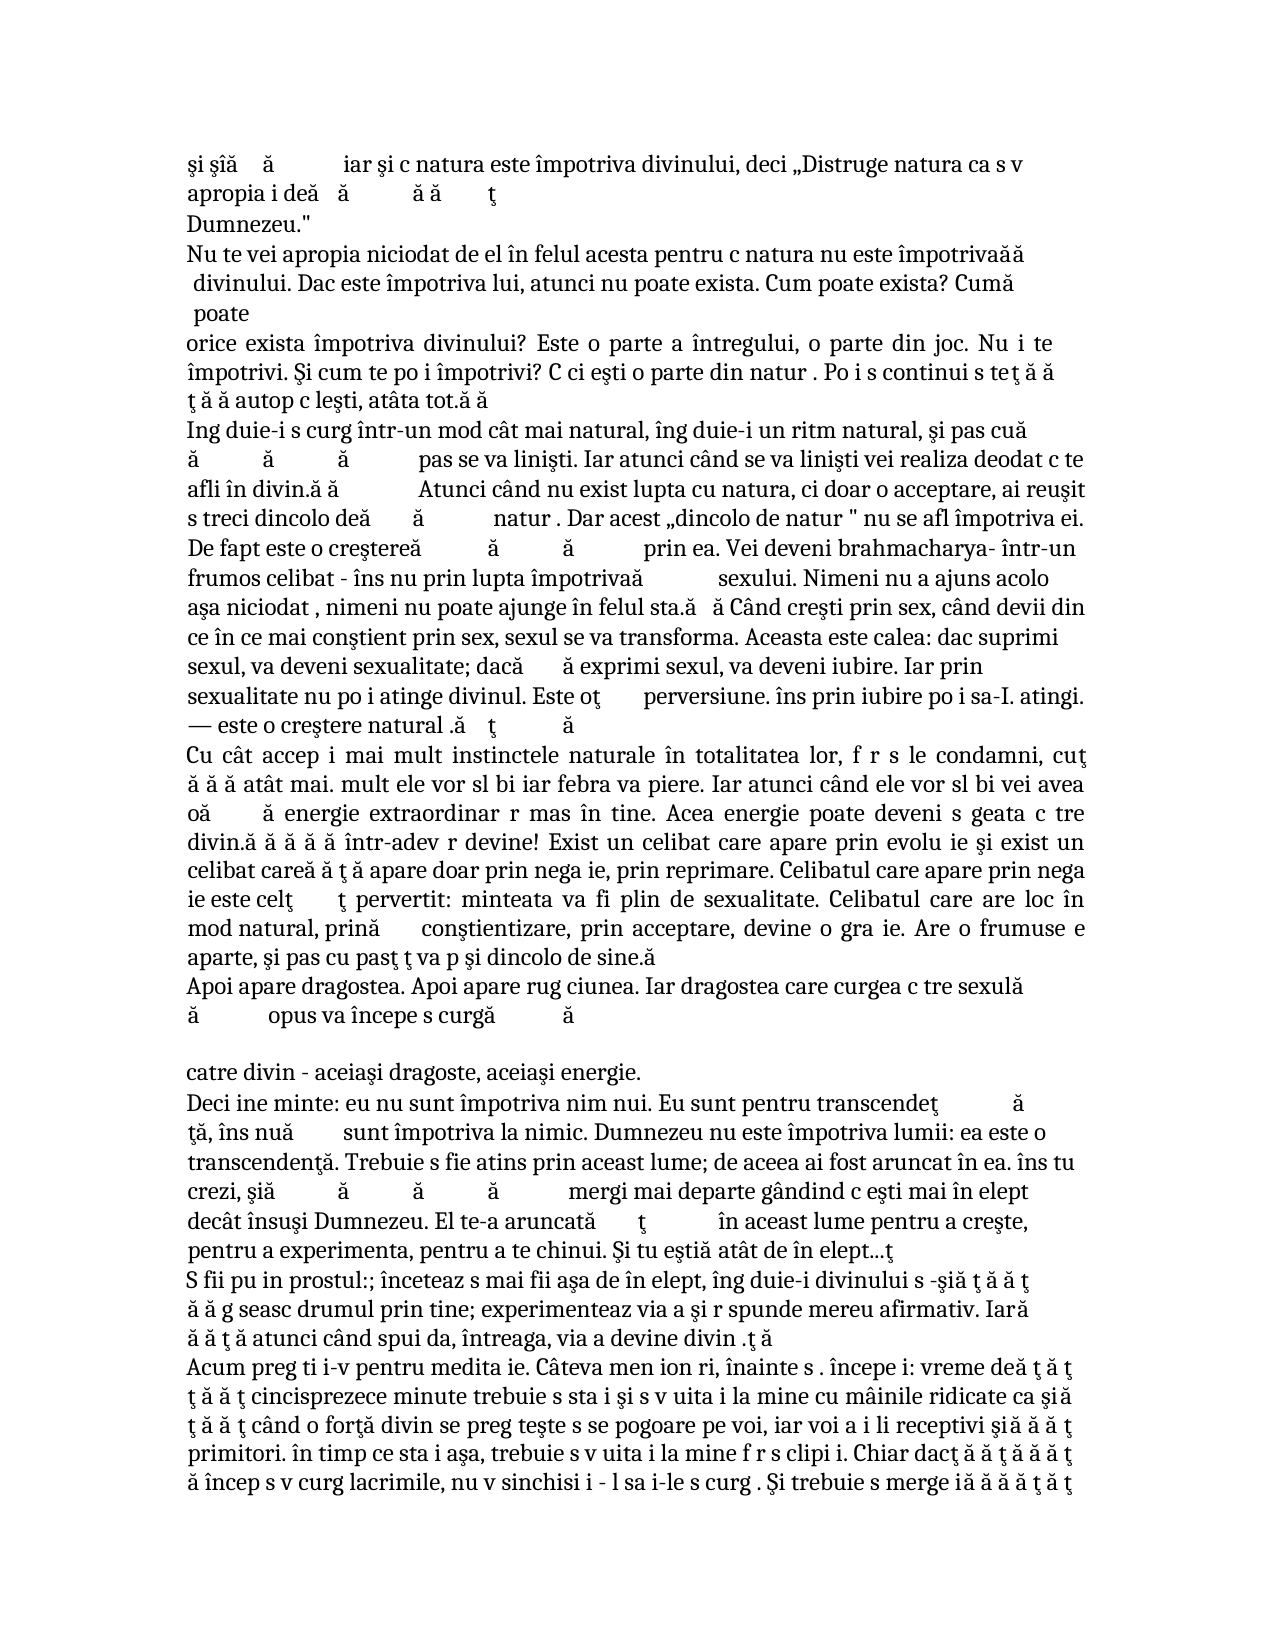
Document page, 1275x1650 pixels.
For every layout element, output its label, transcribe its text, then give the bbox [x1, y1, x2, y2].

text Apoi apare dragostea. Apoi apare rug ciunea. Iar dragostea care curgea c tre sexulă ă opus va începe s curgă ă [186, 972, 1087, 1030]
text orice exista împotriva divinului? Este o parte a întregului, o parte din joc. Nu i te împotrivi. Şi cum te po i împotrivi? C ci eşti o parte din natur . Po i s continui s teţ ă ă ţ ă ă autop c leşti, atâta tot.ă ă [186, 329, 1054, 415]
text Ing duie-i s curg într-un mod cât mai natural, îng duie-i un ritm natural, şi pas cuă ă ă ă pas se va linişti. Iar atunci când se va linişti vei realiza deodat c te afli în divin.ă ă Atunci când nu exist lupta cu natura, ci doar o acceptare, ai reuşit s treci dincolo deă ă natur . Dar acest „dincolo de natur " nu se afl împotriva ei. De fapt este o creştereă ă ă prin ea. Vei deveni brahmacharya- într-un frumos celibat - îns nu prin lupta împotrivaă sexului. Nimeni nu a ajuns acolo aşa niciodat , nimeni nu poate ajunge în felul sta.ă ă Când creşti prin sex, când devii din ce în ce mai conştient prin sex, sexul se va transforma. Aceasta este calea: dac suprimi sexul, va deveni sexualitate; dacă ă exprimi sexul, va deveni iubire. Iar prin sexualitate nu po i atinge divinul. Este oţ perversiune. îns prin iubire po i sa-I. atingi. — este o creştere natural .ă ţ ă [186, 416, 1087, 740]
text S fii pu in prostul:; înceteaz s mai fii aşa de în elept, îng duie-i divinului s -şiă ţ ă ă ţ ă ă g seasc drumul prin tine; experimenteaz via a şi r spunde mereu afirmativ. Iară ă ă ţ ă atunci când spui da, întreaga, via a devine divin .ţ ă [186, 1266, 1029, 1353]
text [186, 150, 1074, 208]
text catre divin - aceiaşi dragoste, aceiaşi energie. [186, 1058, 1087, 1087]
text Cu cât accep i mai mult instinctele naturale în totalitatea lor, f r s le condamni, cuţ ă ă ă atât mai. mult ele vor sl bi iar febra va piere. Iar atunci când ele vor sl bi vei avea oă ă energie extraordinar r mas în tine. Acea energie poate deveni s geata c tre divin.ă ă ă ă ă într-adev r devine! Exist un celibat care apare prin evolu ie şi exist un celibat careă ă ţ ă apare doar prin nega ie, prin reprimare. Celibatul care apare prin nega ie este celţ ţ pervertit: minteata va fi plin de sexualitate. Celibatul care are loc în mod natural, prină conştientizare, prin acceptare, devine o gra ie. Are o frumuse e aparte, şi pas cu pasţ ţ va p şi dincolo de sine.ă [186, 741, 1086, 971]
text Nu te vei apropia niciodat de el în felul acesta pentru c natura nu este împotrivaă ă divinului. Dac este împotriva lui, atunci nu poate exista. Cum poate exista? Cumă poate [186, 239, 1087, 327]
text Deci ine minte: eu nu sunt împotriva nim nui. Eu sunt pentru transcendeţ ă ţă, îns nuă sunt împotriva la nimic. Dumnezeu nu este împotriva lumii: ea este o transcendenţă. Trebuie s fie atins prin aceast lume; de aceea ai fost aruncat în ea. îns tu crezi, şiă ă ă ă mergi mai departe gândind c eşti mai în elept decât însuşi Dumnezeu. El te-a aruncată ţ în aceast lume pentru a creşte, pentru a experimenta, pentru a te chinui. Şi tu eştiă atât de în elept...ţ [186, 1088, 1087, 1265]
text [186, 1353, 1072, 1497]
text Dumnezeu." [186, 209, 1087, 238]
